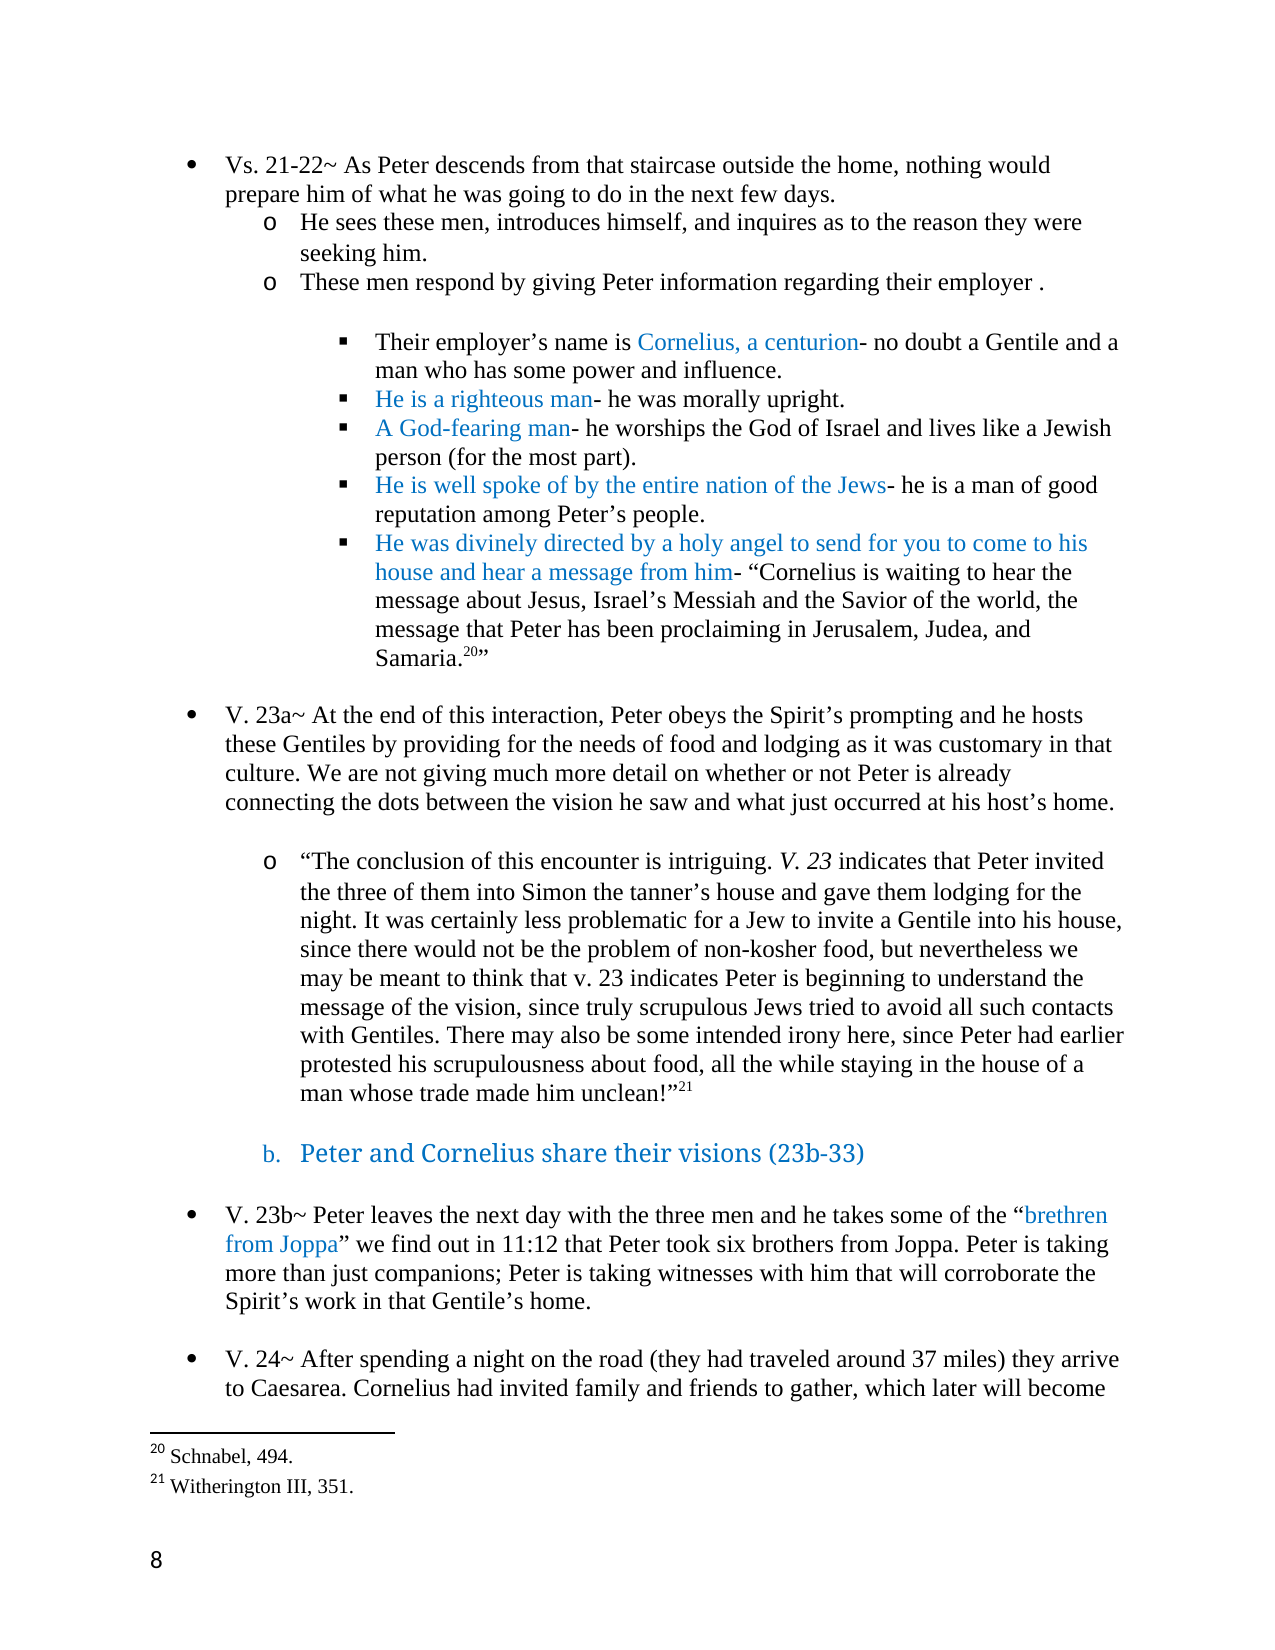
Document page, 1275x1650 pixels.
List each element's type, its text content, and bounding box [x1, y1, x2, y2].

list He sees these men, introduces himself, and inquires as to the reason they were seeking him. [262, 207, 1125, 267]
list A God-fearing man- he worships the God of Israel and lives like a Jewish person (for the most part). [337, 413, 1125, 470]
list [187, 1344, 1125, 1401]
list Vs. 21-22~ As Peter descends from that staircase outside the home, nothing would prepare him of what he was going to do in the next few days. [187, 150, 1125, 207]
subtitle Peter and Cornelius share their visions (23b-33) [262, 1136, 1125, 1169]
list V. 23b~ Peter leaves the next day with the three men and he takes some of the “brethren from Joppa” we find out in 11:12 that Peter took six brothers from Joppa. Peter is taking more than just companions; Peter is taking witnesses with him that will corroborate the Spirit’s work in that Gentile’s home. [187, 1200, 1125, 1315]
list Their employer’s name is Cornelius, a centurion- no doubt a Gentile and a man who has some power and influence. [337, 327, 1125, 384]
list “The conclusion of this encounter is intriguing. V. 23 indicates that Peter invited the three of them into Simon the tanner’s house and gave them lodging for the night. It was certainly less problematic for a Jew to invite a Gentile into his house, since there would not be the problem of non-kosher food, but nevertheless we may be meant to think that v. 23 indicates Peter is beginning to understand the message of the vision, since truly scrupulous Jews tried to avoid all such contacts with Gentiles. There may also be some intended irony here, since Peter had earlier protested his scrupulousness about food, all the while staying in the house of a man whose trade made him unclean!” [262, 846, 1125, 1107]
list He is well spoke of by the entire nation of the Jews- he is a man of good reputation among Peter’s people. [337, 470, 1125, 528]
list He was divinely directed by a holy angel to send for you to come to his house and hear a message from him- “Cornelius is waiting to hear the message about Jesus, Israel’s Messiah and the Savior of the world, the message that Peter has been proclaiming in Jerusalem, Judea, and Samaria.” [337, 528, 1125, 672]
list He is a righteous man- he was morally upright. [337, 384, 1125, 413]
list V. 23a~ At the end of this interaction, Peter obeys the Spirit’s prompting and he hosts these Gentiles by providing for the needs of food and lodging as it was customary in that culture. We are not giving much more detail on whether or not Peter is already connecting the dots between the vision he saw and what just occurred at his host’s home. [187, 700, 1125, 815]
list These men respond by giving Peter information regarding their employer . [262, 267, 1125, 298]
